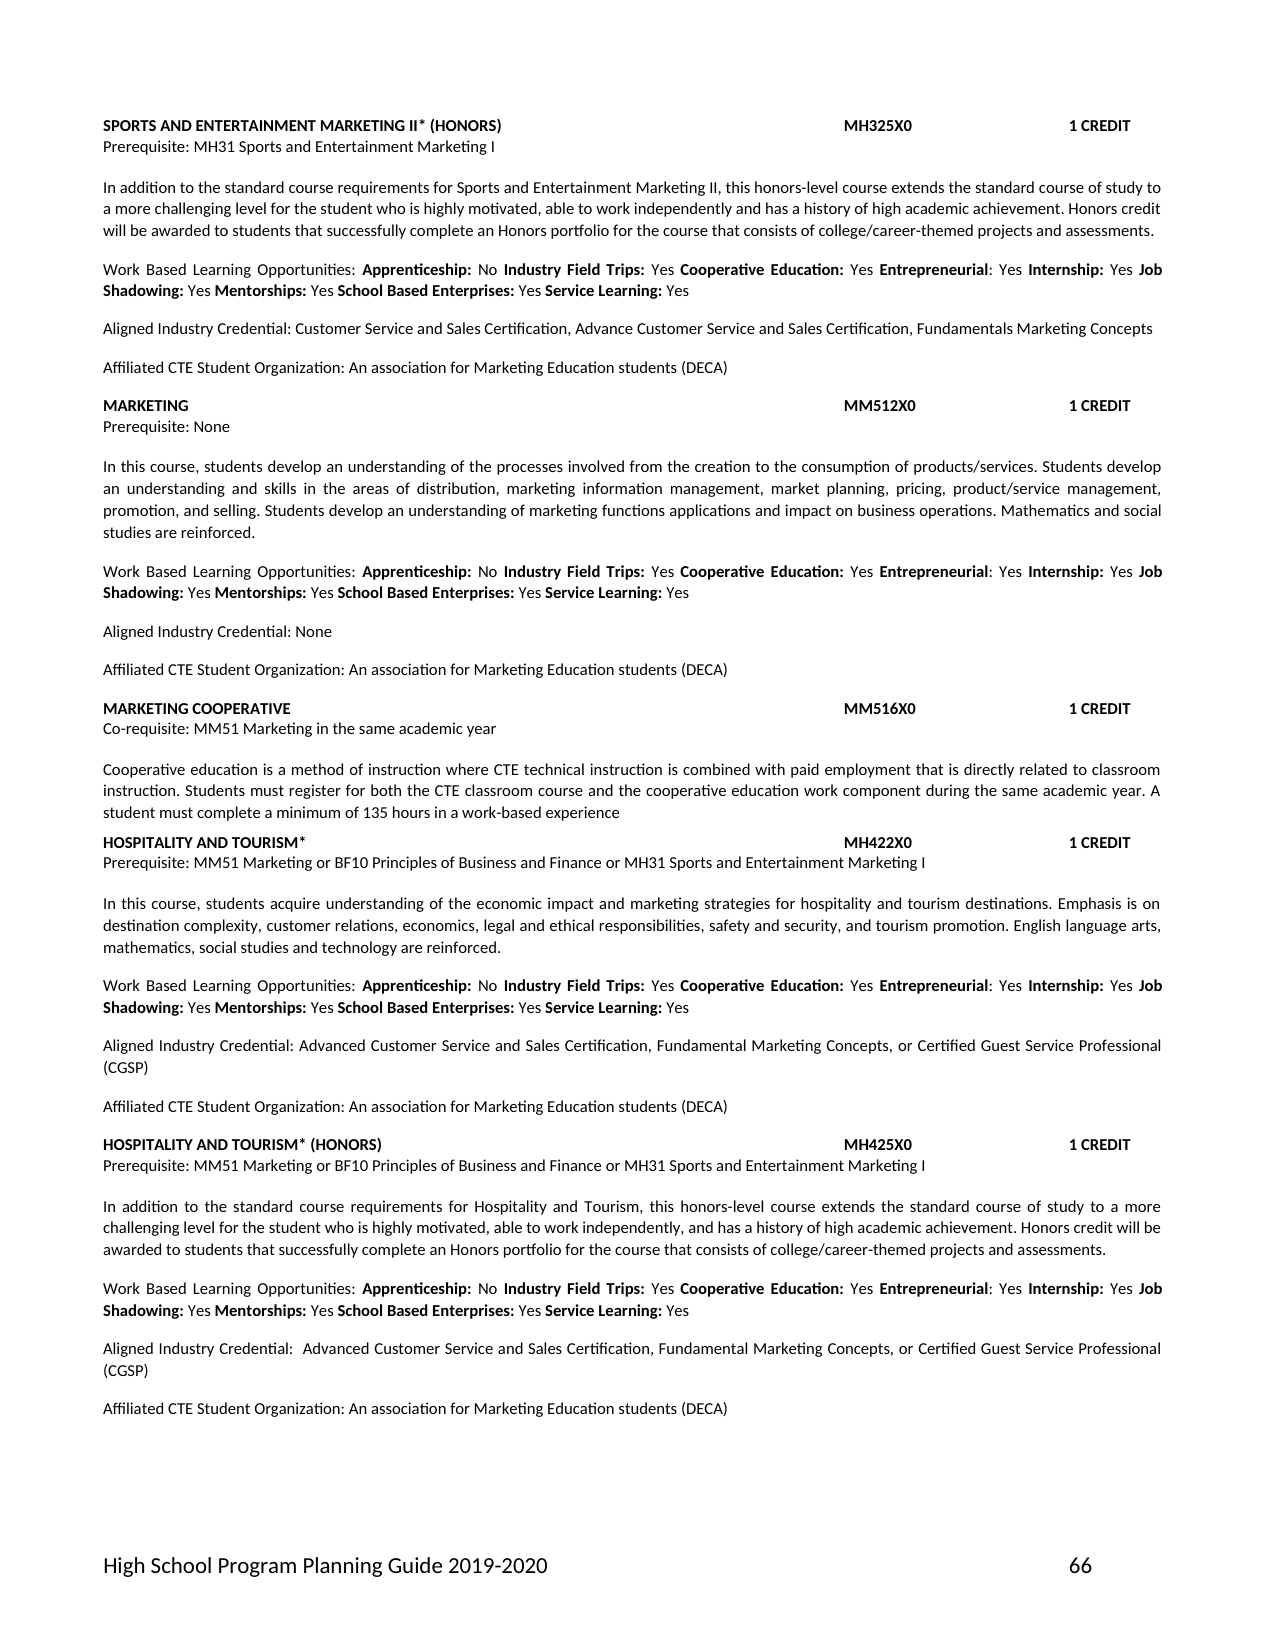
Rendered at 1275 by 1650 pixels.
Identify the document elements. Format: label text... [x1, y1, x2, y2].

text Prerequisite: MH31 Sports and Entertainment Marketing I [103, 136, 1162, 156]
subtitle SPORTS AND ENTERTAINMENT MARKETING II* (HONORS) MH325X0 1 CREDIT [103, 116, 1162, 136]
subtitle HOSPITALITY AND TOURISM* (HONORS) MH425X0 1 CREDIT [103, 1134, 1162, 1155]
text In addition to the standard course requirements for Sports and Entertainment Marketing II, this honors-level course extends the standard course of study to a more challenging level for the student who is highly motivated, able to work independently and has a history of high academic achievement. Honors credit will be awarded to students that successfully complete an Honors portfolio for the course that consists of college/career-themed projects and assessments. [103, 177, 1162, 240]
text Affiliated CTE Student Organization: An association for Marketing Education students (DECA) [103, 1399, 1162, 1419]
subtitle MARKETING MM512X0 1 CREDIT [103, 396, 1162, 416]
text In this course, students acquire understanding of the economic impact and marketing strategies for hospitality and tourism destinations. Emphasis is on destination complexity, customer relations, economics, legal and ethical responsibilities, safety and security, and tourism promotion. English language arts, mathematics, social studies and technology are reinforced. [103, 893, 1162, 957]
text Prerequisite: MM51 Marketing or BF10 Principles of Business and Finance or MH31 Sports and Entertainment Marketing I [103, 852, 1162, 872]
text Cooperative education is a method of instruction where CTE technical instruction is combined with paid employment that is directly related to classroom instruction. Students must register for both the CTE classroom course and the cooperative education work component during the same academic year. A student must complete a minimum of 135 hours in a work-based experience [103, 759, 1162, 823]
text Aligned Industry Credential: Customer Service and Sales Certification, Advance Customer Service and Sales Certification, Fundamentals Marketing Concepts [103, 319, 1162, 339]
text Co-requisite: MM51 Marketing in the same academic year [103, 718, 1162, 739]
subtitle MARKETING COOPERATIVE MM516X0 1 CREDIT [103, 698, 1162, 718]
text Aligned Industry Credential: Advanced Customer Service and Sales Certification, Fundamental Marketing Concepts, or Certified Guest Service Professional (CGSP) [103, 1338, 1162, 1381]
subtitle HOSPITALITY AND TOURISM* MH422X0 1 CREDIT [103, 832, 1162, 852]
text Prerequisite: MM51 Marketing or BF10 Principles of Business and Finance or MH31 Sports and Entertainment Marketing I [103, 1155, 1162, 1175]
text Affiliated CTE Student Organization: An association for Marketing Education students (DECA) [103, 659, 1162, 680]
text Aligned Industry Credential: Advanced Customer Service and Sales Certification, Fundamental Marketing Concepts, or Certified Guest Service Professional (CGSP) [103, 1036, 1162, 1078]
text Affiliated CTE Student Organization: An association for Marketing Education students (DECA) [103, 1096, 1162, 1116]
text In this course, students develop an understanding of the processes involved from the creation to the consumption of products/services. Students develop an understanding and skills in the areas of distribution, marketing information management, market planning, pricing, product/service management, promotion, and selling. Students develop an understanding of marketing functions applications and impact on business operations. Mathematics and social studies are reinforced. [103, 456, 1162, 542]
text Affiliated CTE Student Organization: An association for Marketing Education students (DECA) [103, 357, 1162, 377]
text Prerequisite: None [103, 416, 1162, 436]
text In addition to the standard course requirements for Hospitality and Tourism, this honors-level course extends the standard course of study to a more challenging level for the student who is highly motivated, able to work independently, and has a history of high academic achievement. Honors credit will be awarded to students that successfully complete an Honors portfolio for the course that consists of college/career-themed projects and assessments. [103, 1196, 1162, 1260]
text Aligned Industry Credential: None [103, 621, 1162, 641]
